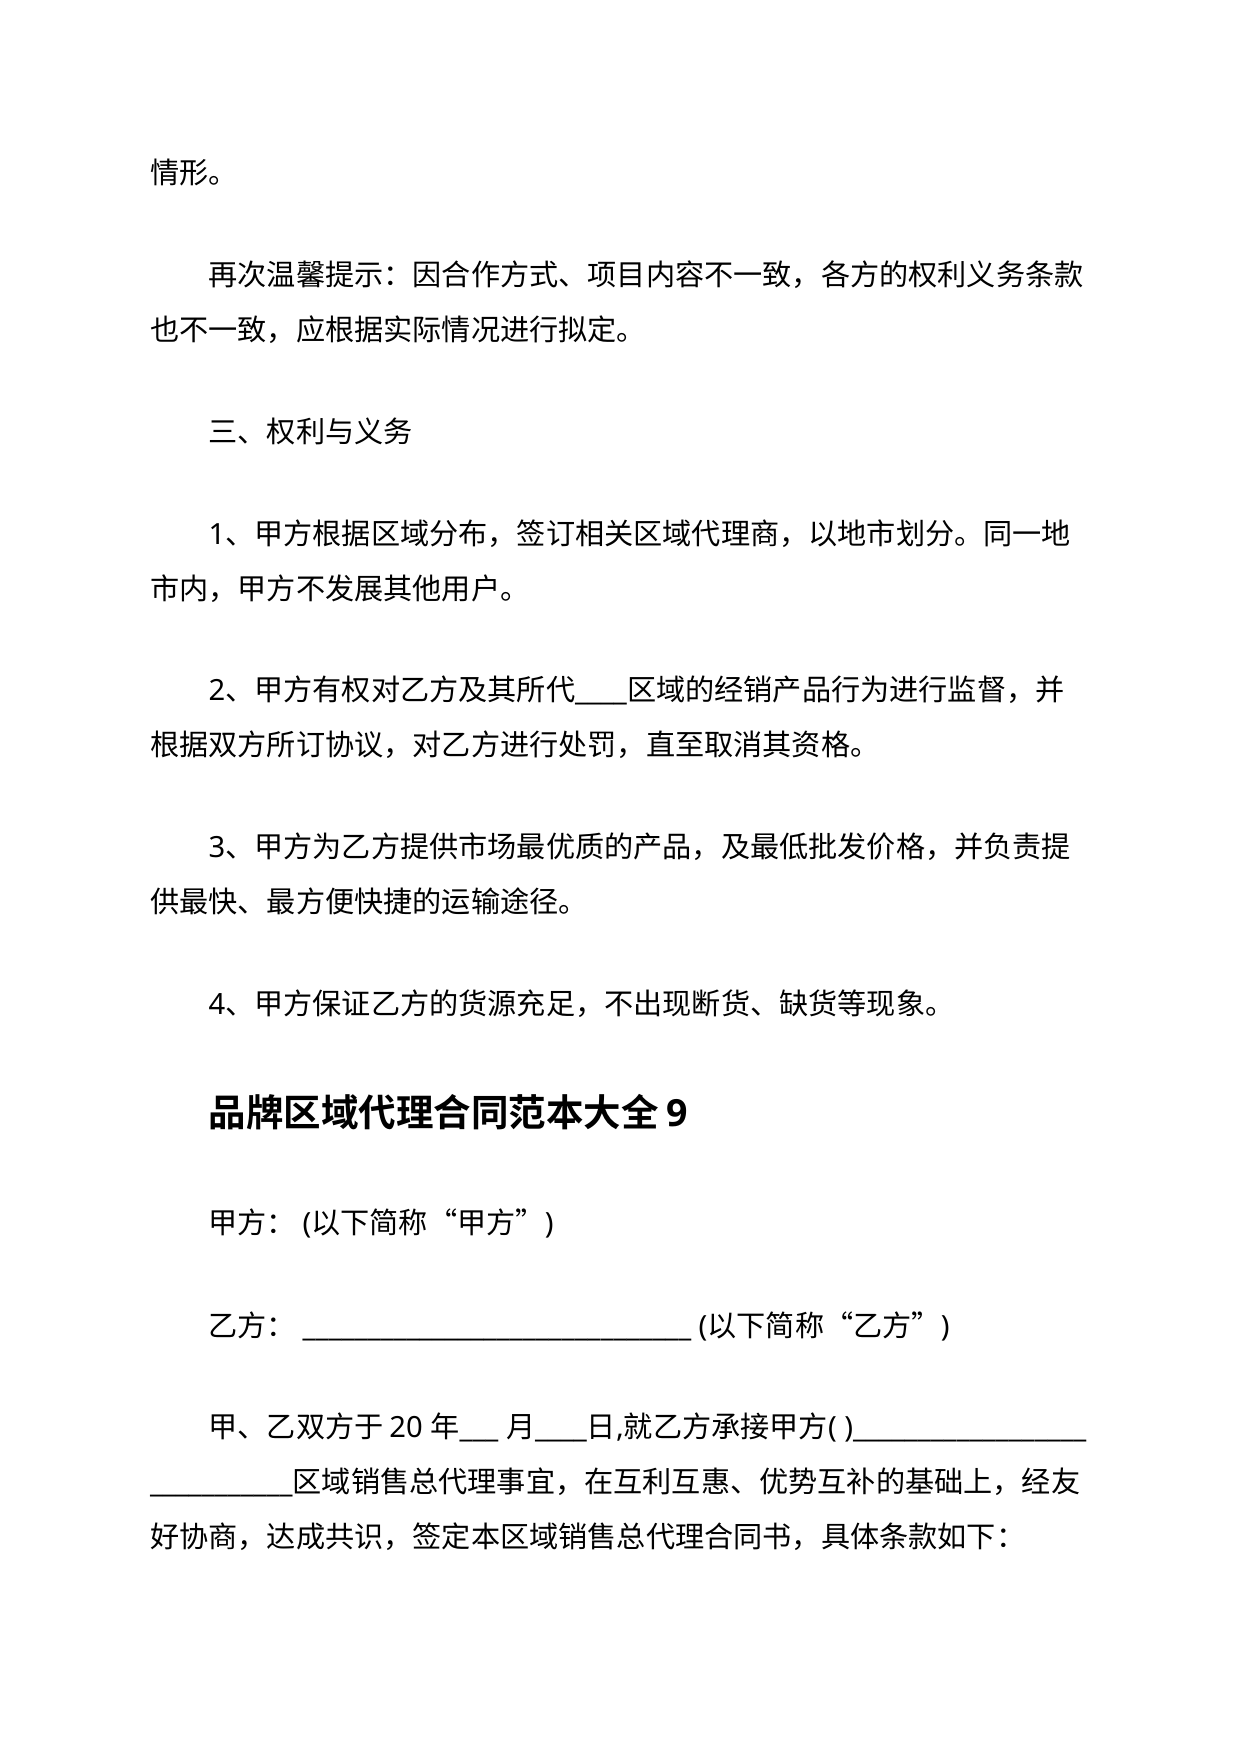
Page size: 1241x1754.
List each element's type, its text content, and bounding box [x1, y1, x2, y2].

text 三、权利与义务 [150, 408, 1090, 451]
text 2、甲方有权对乙方及其所代____区域的经销产品行为进行监督，并根据双方所订协议，对乙方进行处罚，直至取消其资格。 [150, 667, 1090, 764]
text 1、甲方根据区域分布，签订相关区域代理商，以地市划分。同一地市内，甲方不发展其他用户。 [150, 510, 1090, 607]
text 甲方： (以下简称“甲方”) [150, 1200, 1090, 1242]
text 甲、乙双方于20 年___ 月____日,就乙方承接甲方( )_____________________________区域销售总代理事宜，在互利互惠、优势互补的基础上，经友好协商，达成共识，签定本区域销售总代理合同书，具体条款如下： [150, 1404, 1090, 1556]
text 乙方： ______________________________ (以下简称“乙方”) [150, 1302, 1090, 1344]
text 4、甲方保证乙方的货源充足，不出现断货、缺货等现象。 [150, 981, 1090, 1023]
text 品牌区域代理合同范本大全9 [150, 1082, 1090, 1137]
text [150, 150, 1090, 192]
text 3、甲方为乙方提供市场最优质的产品，及最低批发价格，并负责提供最快、最方便快捷的运输途径。 [150, 824, 1090, 921]
text 再次温馨提示：因合作方式、项目内容不一致，各方的权利义务条款也不一致，应根据实际情况进行拟定。 [150, 252, 1090, 349]
